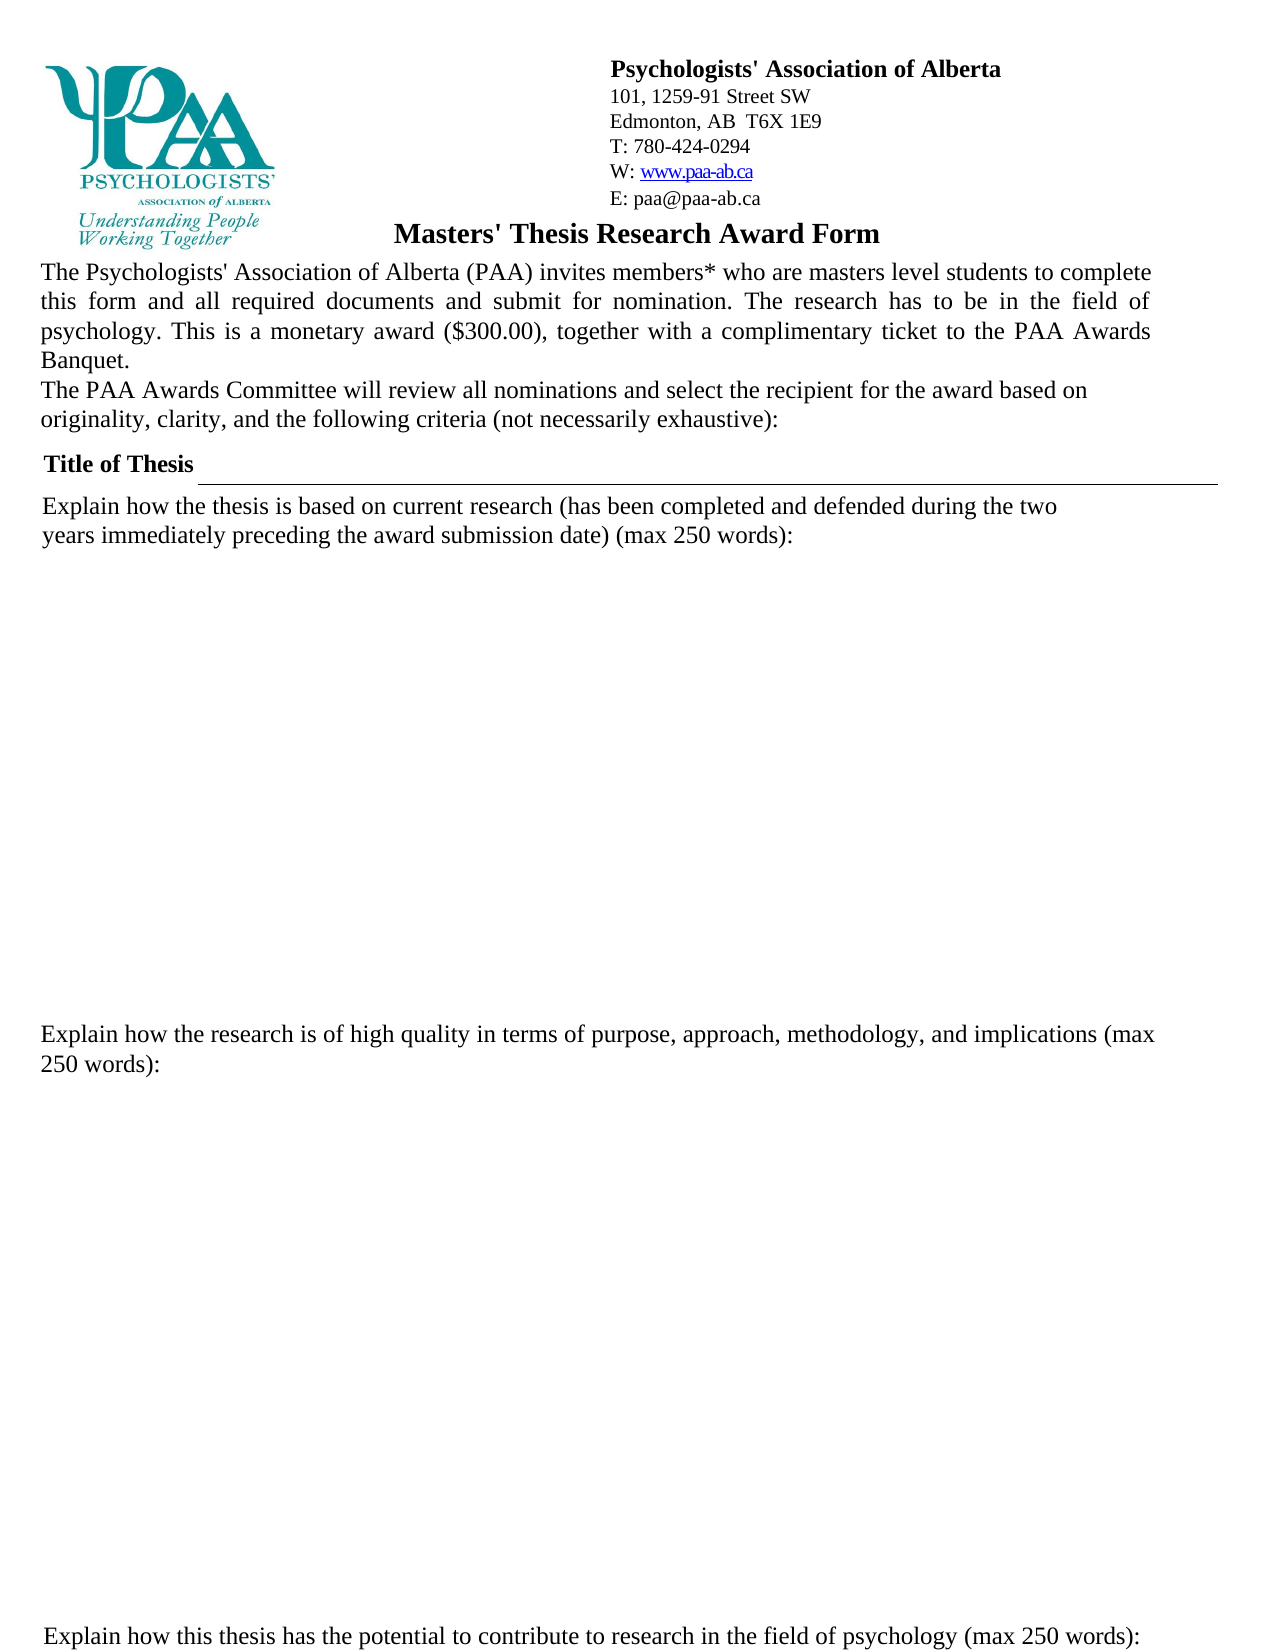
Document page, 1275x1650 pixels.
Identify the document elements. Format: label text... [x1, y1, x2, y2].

text The PAA Awards Committee will review all nominations and select the recipient for the award based on originality, clarity, and the following criteria (not necessarily exhaustive): [40, 375, 1103, 433]
text 101, 1259-91 Street SW [609, 84, 1192, 108]
text The Psychologists' Association of Alberta (PAA) invites members* who are masters level students to complete this form and all required documents and submit for nomination. The research has to be in the field of psychology. This is a monetary award ($300.00), together with a complimentary ticket to the PAA Awards Banquet. [40, 257, 1152, 374]
subtitle Psychologists' Association of Alberta [554, 54, 1192, 83]
text E: paa@paa-ab.ca [609, 186, 946, 210]
text Explain how the research is of high quality in terms of purpose, approach, methodology, and implications (max 250 words): [40, 1019, 1185, 1077]
subtitle Title of Thesis [43, 449, 1192, 477]
picture [42, 61, 277, 254]
text Edmonton, AB T6X 1E9 [609, 109, 1192, 133]
text Explain how the thesis is based on current research (has been completed and defended during the two years immediately preceding the award submission date) (max 250 words): [42, 491, 1103, 549]
text W: www.paa-ab.ca [609, 159, 946, 183]
title Masters' Thesis Research Award Form [393, 216, 1192, 250]
text Explain how this thesis has the potential to contribute to research in the field of psychology (max 250 words): [43, 1621, 1192, 1650]
text T: 780-424-0294 [609, 134, 1192, 158]
